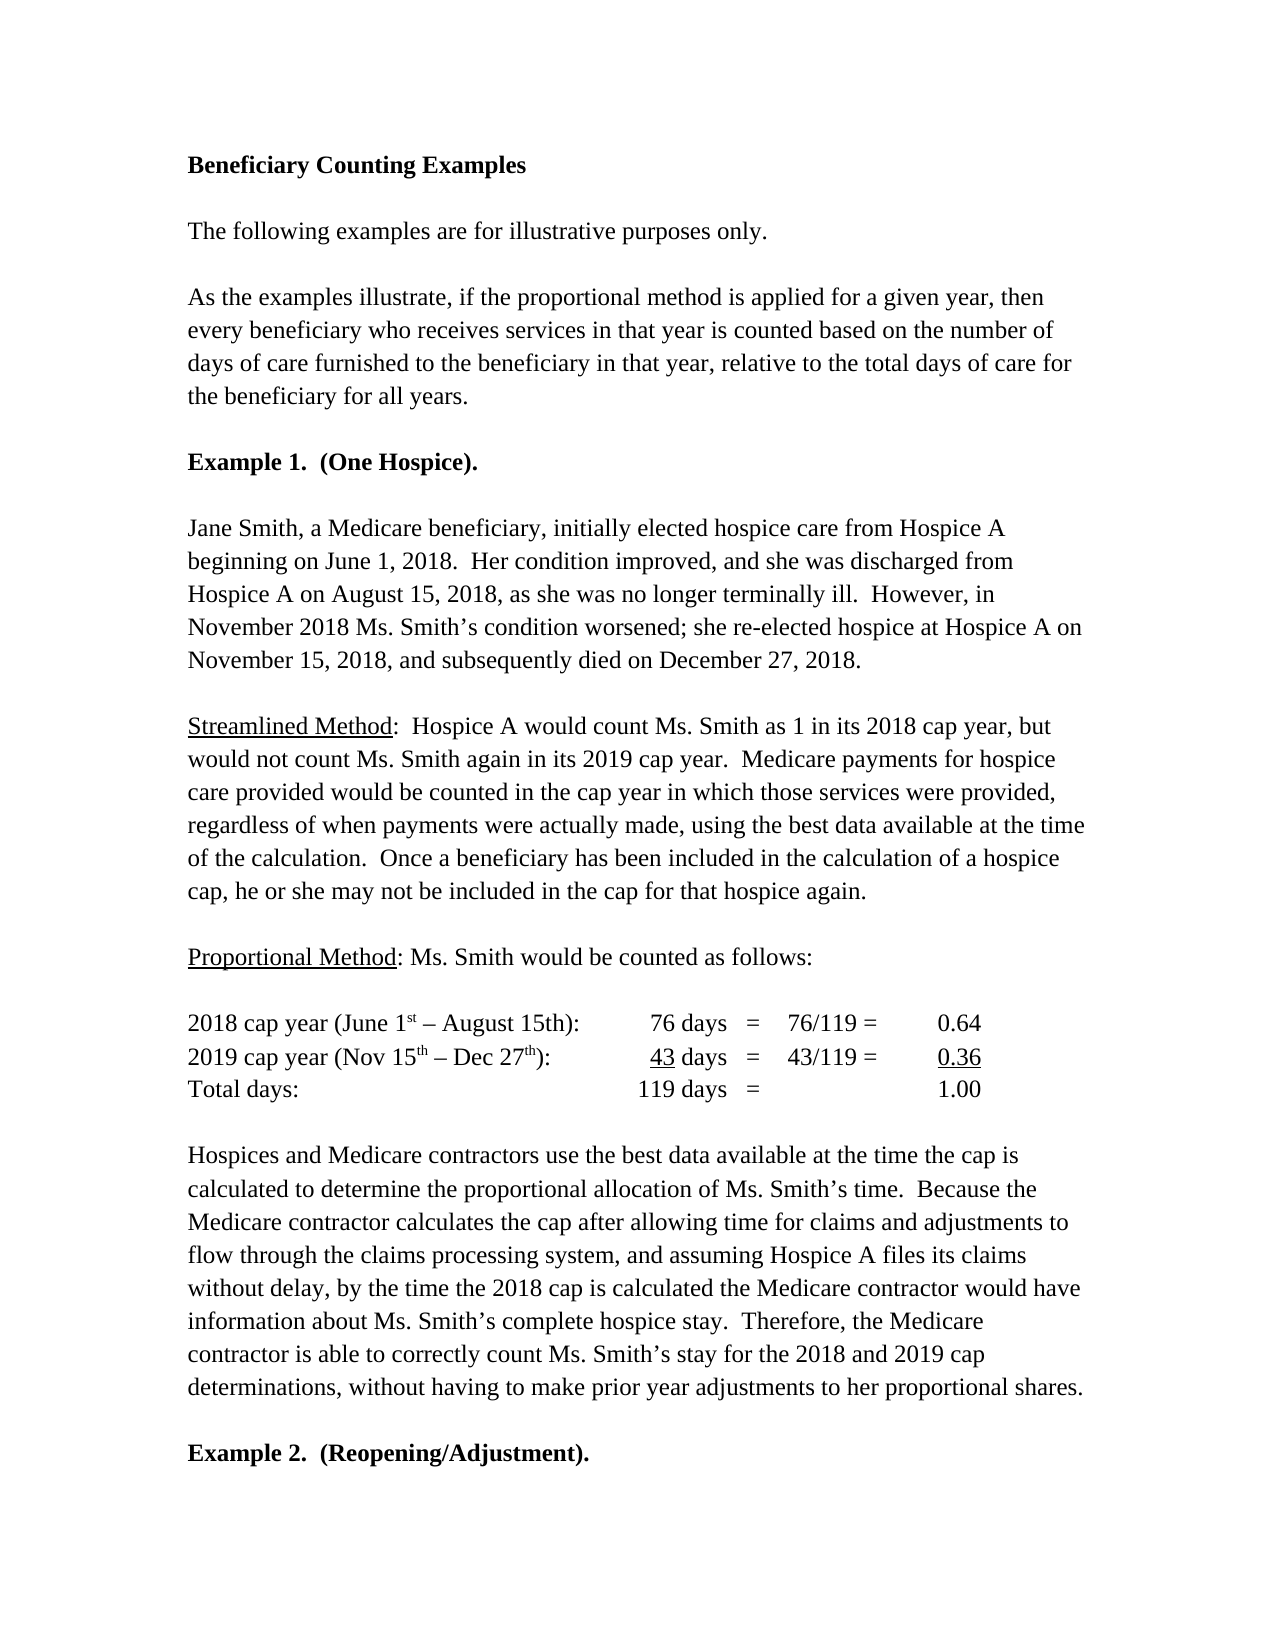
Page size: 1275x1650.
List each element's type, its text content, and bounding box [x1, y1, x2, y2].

text Hospices and Medicare contractors use the best data available at the time the cap is calculated to determine the proportional allocation of Ms. Smith’s time. Because the Medicare contractor calculates the cap after allowing time for claims and adjustments to flow through the claims processing system, and assuming Hospice A files its claims without delay, by the time the 2018 cap is calculated the Medicare contractor would have information about Ms. Smith’s complete hospice stay. Therefore, the Medicare contractor is able to correctly count Ms. Smith’s stay for the 2018 and 2019 cap determinations, without having to make prior year adjustments to her proportional shares. [187, 1141, 1087, 1401]
text As the examples illustrate, if the proportional method is applied for a given year, then every beneficiary who receives services in that year is counted based on the number of days of care furnished to the beneficiary in that year, relative to the total days of care for the beneficiary for all years. [187, 282, 1087, 410]
text Total days: 119 days = 1.00 [187, 1074, 1087, 1103]
text Beneficiary Counting Examples [187, 150, 1087, 179]
text Example 1. (One Hospice). [187, 447, 1087, 476]
text The following examples are for illustrative purposes only. [187, 216, 1087, 245]
text Proportional Method: Ms. Smith would be counted as follows: [187, 942, 1087, 971]
text Jane Smith, a Medicare beneficiary, initially elected hospice care from Hospice A beginning on June 1, 2018. Her condition improved, and she was discharged from Hospice A on August 15, 2018, as she was no longer terminally ill. However, in November 2018 Ms. Smith’s condition worsened; she re-elected hospice at Hospice A on November 15, 2018, and subsequently died on December 27, 2018. [187, 513, 1087, 674]
text 2019 cap year (Nov 15th – Dec 27th): 43 days = 43/119 = 0.36 [187, 1042, 1087, 1070]
text 2018 cap year (June 1st – August 15th): 76 days = 76/119 = 0.64 [187, 1008, 1087, 1037]
text Example 2. (Reopening/Adjustment). [187, 1438, 1087, 1467]
text Streamlined Method: Hospice A would count Ms. Smith as 1 in its 2018 cap year, but would not count Ms. Smith again in its 2019 cap year. Medicare payments for hospice care provided would be counted in the cap year in which those services were provided, regardless of when payments were actually made, using the best data available at the time of the calculation. Once a beneficiary has been included in the calculation of a hospice cap, he or she may not be included in the cap for that hospice again. [187, 711, 1087, 905]
